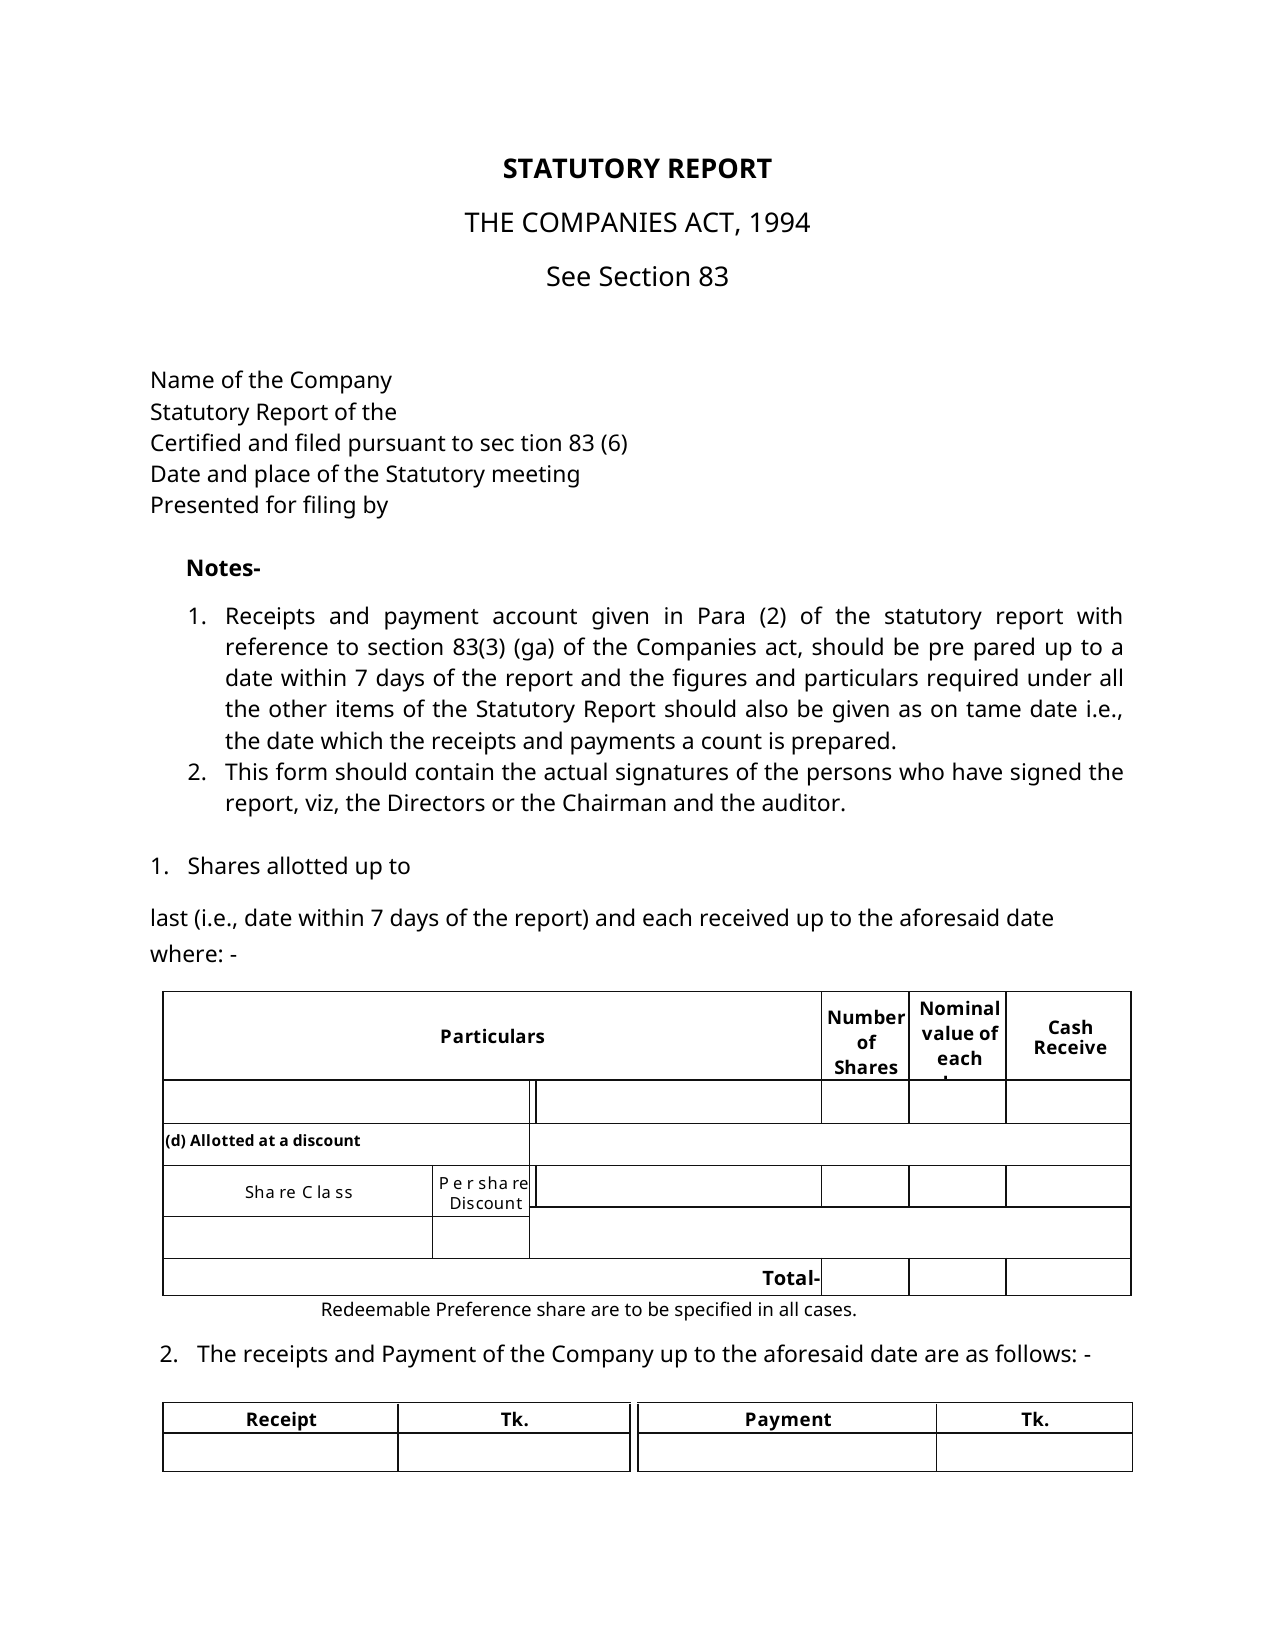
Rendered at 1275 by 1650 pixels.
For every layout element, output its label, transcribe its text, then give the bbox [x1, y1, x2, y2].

table_cell [164, 1081, 529, 1123]
table_cell [822, 1259, 908, 1294]
table_cell [537, 1081, 821, 1123]
table_cell [822, 1166, 908, 1206]
table_header Tk. [937, 1403, 1132, 1432]
text Certified and filed pursuant to sec tion 83 (6) [150, 427, 1125, 458]
text Redeemable Preference share are to be specified in all cases. [150, 1296, 1125, 1322]
text Notes- [150, 552, 1125, 583]
table_header Nominal value of each share [910, 992, 1005, 1079]
table_cell Total- [164, 1259, 821, 1294]
list The receipts and Payment of the Company up to the aforesaid date are as follows: - [159, 1338, 1125, 1369]
table_cell [1007, 1081, 1130, 1123]
table_header Receipt [164, 1403, 398, 1432]
table_header Particulars [164, 992, 821, 1079]
list Shares allotted up to [150, 849, 1125, 881]
table_cell [164, 1217, 432, 1257]
table_cell [164, 1434, 397, 1471]
table_cell [530, 1081, 535, 1123]
table_cell [1007, 1166, 1130, 1206]
table_cell [530, 1208, 1130, 1257]
table_cell (d) Allotted at a discount [164, 1124, 529, 1165]
table_cell [1007, 1259, 1130, 1294]
table_header Payment [639, 1403, 936, 1432]
text Name of the Company [150, 364, 1125, 395]
text See Section 83 [150, 257, 1125, 294]
table_cell [910, 1259, 1005, 1294]
list Receipts and payment account given in Para (2) of the statutory report with reference to section 83(3) (ga) of the Companies act, should be pre pared up to a date within 7 days of the report and the figures and particulars required under all the other items of the Statutory Report should also be given as on tame date i.e., the date which the receipts and payments a count is prepared. [187, 599, 1125, 756]
table_header Number of Shares [822, 992, 908, 1079]
text last (i.e., date within 7 days of the report) and each received up to the aforesaid date where: - [150, 902, 1125, 969]
list This form should contain the actual signatures of the persons who have signed the report, viz, the Directors or the Chairman and the auditor. [187, 756, 1125, 818]
text STATUTORY REPORT [150, 150, 1125, 187]
text Statutory Report of the [150, 395, 1125, 427]
table_header Tk. [399, 1403, 630, 1432]
text THE COMPANIES ACT, 1994 [150, 203, 1125, 240]
table_cell [537, 1166, 821, 1206]
table_cell [399, 1434, 629, 1471]
table_cell [910, 1166, 1005, 1206]
table_header [631, 1402, 638, 1471]
text Date and place of the Statutory meeting [150, 458, 1125, 489]
table_cell [639, 1434, 936, 1471]
table_cell [937, 1434, 1132, 1471]
table_cell [530, 1124, 1130, 1165]
table_header Cash Receive [1007, 992, 1130, 1079]
table_cell [433, 1217, 529, 1257]
table_cell P e r sha re Discount [433, 1166, 529, 1216]
table_cell [822, 1081, 908, 1123]
text Presented for filing by [150, 489, 1125, 520]
table_cell [910, 1081, 1005, 1123]
table_cell Sha re C la ss [164, 1166, 432, 1216]
table_cell [530, 1166, 535, 1206]
